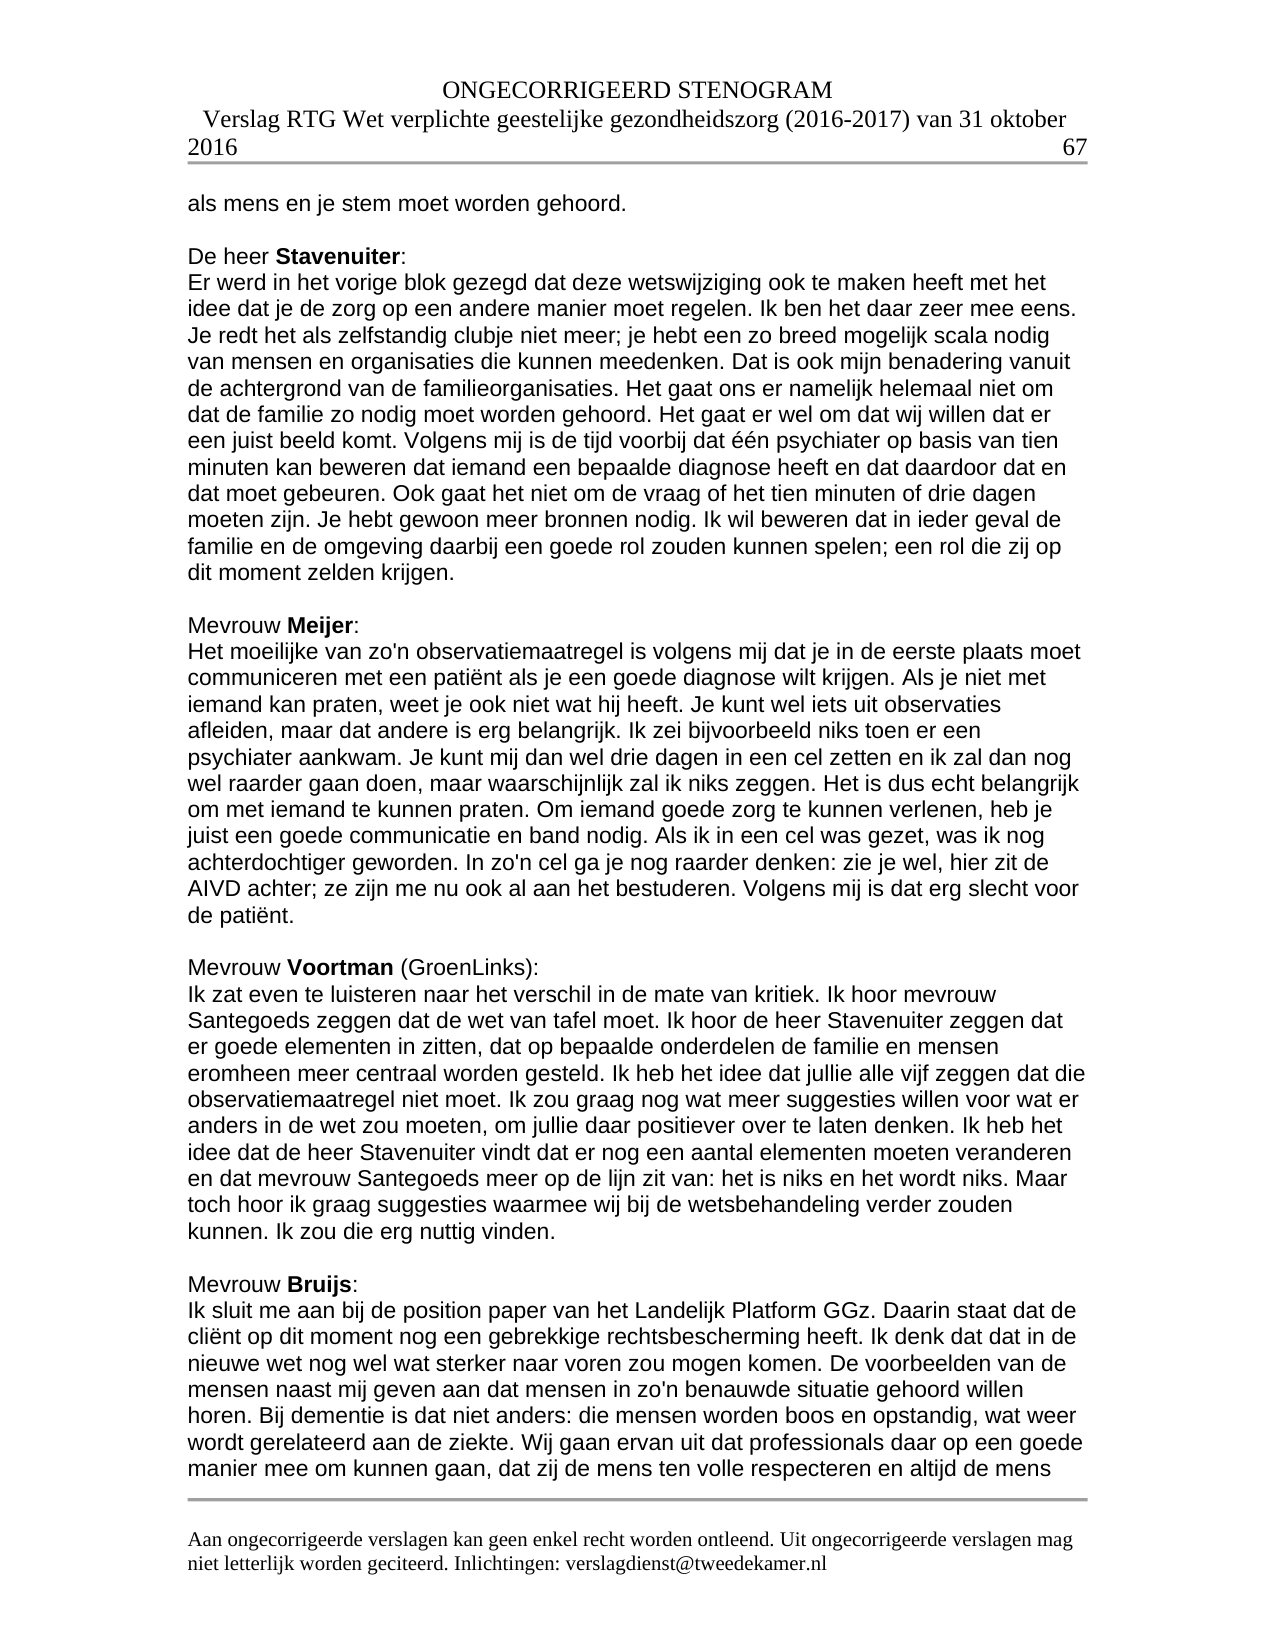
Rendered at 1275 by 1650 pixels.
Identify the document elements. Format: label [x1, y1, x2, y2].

text [187, 190, 1087, 1481]
